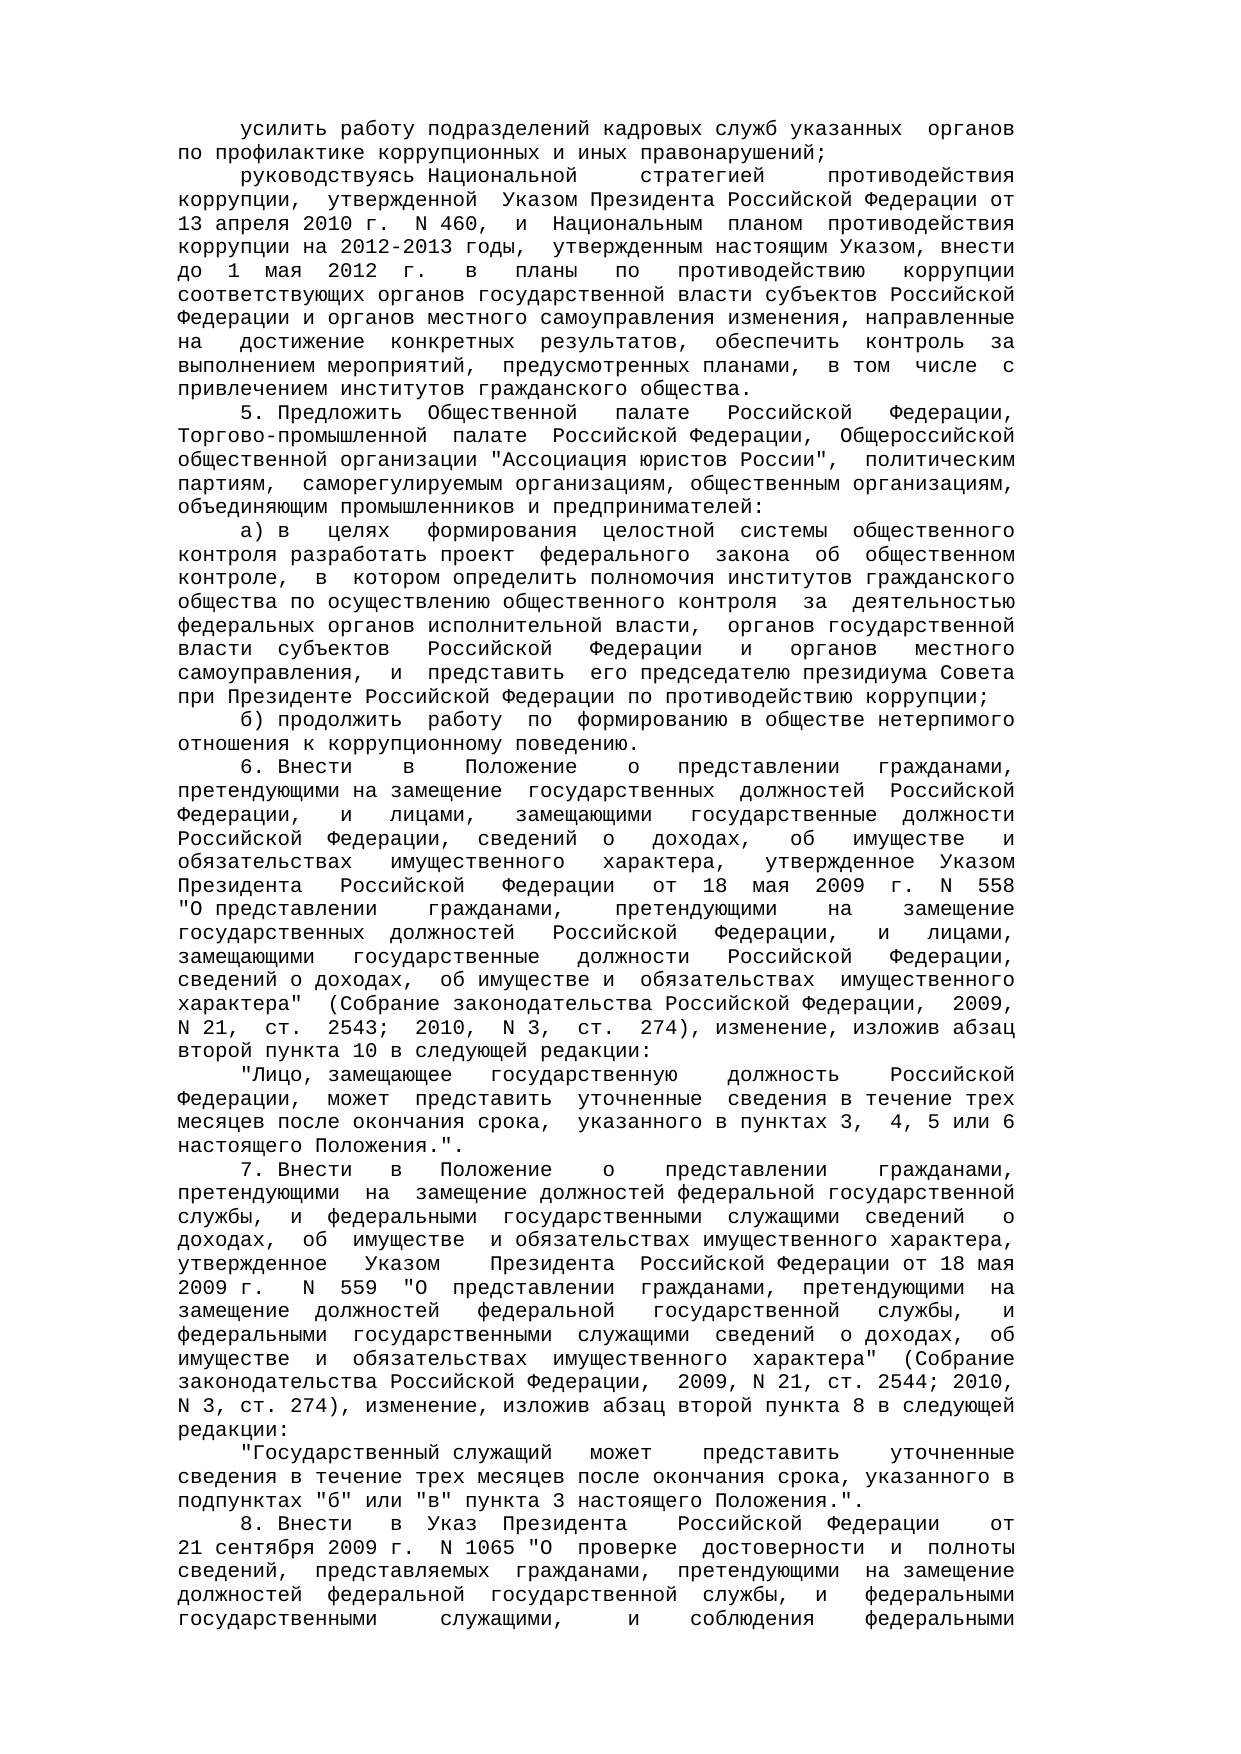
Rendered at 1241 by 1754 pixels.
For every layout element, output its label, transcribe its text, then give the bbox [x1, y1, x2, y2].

text подпунктах "б" или "в" пункта 3 настоящего Положения.". [177, 1489, 1152, 1513]
text "Государственный служащий может представить уточненные [177, 1442, 1152, 1466]
text власти субъектов Российской Федерации и органов местного [177, 638, 1152, 662]
text редакции: [177, 1419, 1152, 1442]
text Торгово-промышленной палате Российской Федерации, Общероссийской [177, 426, 1152, 449]
text усилить работу подразделений кадровых служб указанных органов [177, 118, 1152, 142]
text контроля разработать проект федерального закона об общественном [177, 544, 1152, 567]
text Федерации, может представить уточненные сведения в течение трех [177, 1088, 1152, 1111]
text федеральными государственными служащими сведений о доходах, об [177, 1324, 1152, 1348]
text Федерации и органов местного самоуправления изменения, направленные [177, 307, 1152, 331]
text имуществе и обязательствах имущественного характера" (Собрание [177, 1348, 1152, 1371]
text 5. Предложить Общественной палате Российской Федерации, [177, 402, 1152, 426]
text самоуправления, и представить его председателю президиума Совета [177, 662, 1152, 686]
text сведений, представляемых гражданами, претендующими на замещение [177, 1561, 1152, 1584]
text 6. Внести в Положение о представлении гражданами, [177, 757, 1152, 780]
text выполнением мероприятий, предусмотренных планами, в том числе с [177, 354, 1152, 378]
text б) продолжить работу по формированию в обществе нетерпимого [177, 709, 1152, 733]
text "Лицо, замещающее государственную должность Российской [177, 1064, 1152, 1088]
text законодательства Российской Федерации, 2009, N 21, ст. 2544; 2010, [177, 1371, 1152, 1395]
text замещающими государственные должности Российской Федерации, [177, 946, 1152, 969]
text 21 сентября 2009 г. N 1065 "О проверке достоверности и полноты [177, 1537, 1152, 1561]
text коррупции на 2012-2013 годы, утвержденным настоящим Указом, внести [177, 236, 1152, 260]
text общественной организации "Ассоциация юристов России", политическим [177, 449, 1152, 473]
text руководствуясь Национальной стратегией противодействия [177, 165, 1152, 189]
text государственными служащими, и соблюдения федеральными [177, 1608, 1152, 1631]
text 13 апреля 2010 г. N 460, и Национальным планом противодействия [177, 213, 1152, 236]
text Федерации, и лицами, замещающими государственные должности [177, 804, 1152, 827]
text доходах, об имуществе и обязательствах имущественного характера, [177, 1229, 1152, 1253]
text привлечением институтов гражданского общества. [177, 378, 1152, 402]
text отношения к коррупционному поведению. [177, 733, 1152, 757]
text службы, и федеральными государственными служащими сведений о [177, 1206, 1152, 1229]
text настоящего Положения.". [177, 1135, 1152, 1158]
text характера" (Собрание законодательства Российской Федерации, 2009, [177, 993, 1152, 1017]
text претендующими на замещение государственных должностей Российской [177, 780, 1152, 804]
text сведения в течение трех месяцев после окончания срока, указанного в [177, 1466, 1152, 1489]
text замещение должностей федеральной государственной службы, и [177, 1300, 1152, 1324]
text федеральных органов исполнительной власти, органов государственной [177, 615, 1152, 638]
text а) в целях формирования целостной системы общественного [177, 520, 1152, 544]
text 2009 г. N 559 "О представлении гражданами, претендующими на [177, 1277, 1152, 1300]
text общества по осуществлению общественного контроля за деятельностью [177, 591, 1152, 615]
text месяцев после окончания срока, указанного в пунктах 3, 4, 5 или 6 [177, 1111, 1152, 1135]
text государственных должностей Российской Федерации, и лицами, [177, 922, 1152, 946]
text N 21, ст. 2543; 2010, N 3, ст. 274), изменение, изложив абзац [177, 1017, 1152, 1040]
text N 3, ст. 274), изменение, изложив абзац второй пункта 8 в следующей [177, 1395, 1152, 1419]
text сведений о доходах, об имуществе и обязательствах имущественного [177, 969, 1152, 993]
text на достижение конкретных результатов, обеспечить контроль за [177, 331, 1152, 354]
text при Президенте Российской Федерации по противодействию коррупции; [177, 686, 1152, 709]
text Президента Российской Федерации от 18 мая 2009 г. N 558 [177, 875, 1152, 898]
text 7. Внести в Положение о представлении гражданами, [177, 1158, 1152, 1182]
text утвержденное Указом Президента Российской Федерации от 18 мая [177, 1253, 1152, 1277]
text должностей федеральной государственной службы, и федеральными [177, 1584, 1152, 1608]
text объединяющим промышленников и предпринимателей: [177, 496, 1152, 520]
text по профилактике коррупционных и иных правонарушений; [177, 142, 1152, 165]
text Российской Федерации, сведений о доходах, об имуществе и [177, 827, 1152, 851]
text "О представлении гражданами, претендующими на замещение [177, 898, 1152, 922]
text партиям, саморегулируемым организациям, общественным организациям, [177, 473, 1152, 496]
text коррупции, утвержденной Указом Президента Российской Федерации от [177, 189, 1152, 213]
text обязательствах имущественного характера, утвержденное Указом [177, 851, 1152, 875]
text соответствующих органов государственной власти субъектов Российской [177, 284, 1152, 307]
text контроле, в котором определить полномочия институтов гражданского [177, 567, 1152, 591]
text претендующими на замещение должностей федеральной государственной [177, 1182, 1152, 1206]
text до 1 мая 2012 г. в планы по противодействию коррупции [177, 260, 1152, 284]
text второй пункта 10 в следующей редакции: [177, 1040, 1152, 1064]
text 8. Внести в Указ Президента Российской Федерации от [177, 1513, 1152, 1537]
